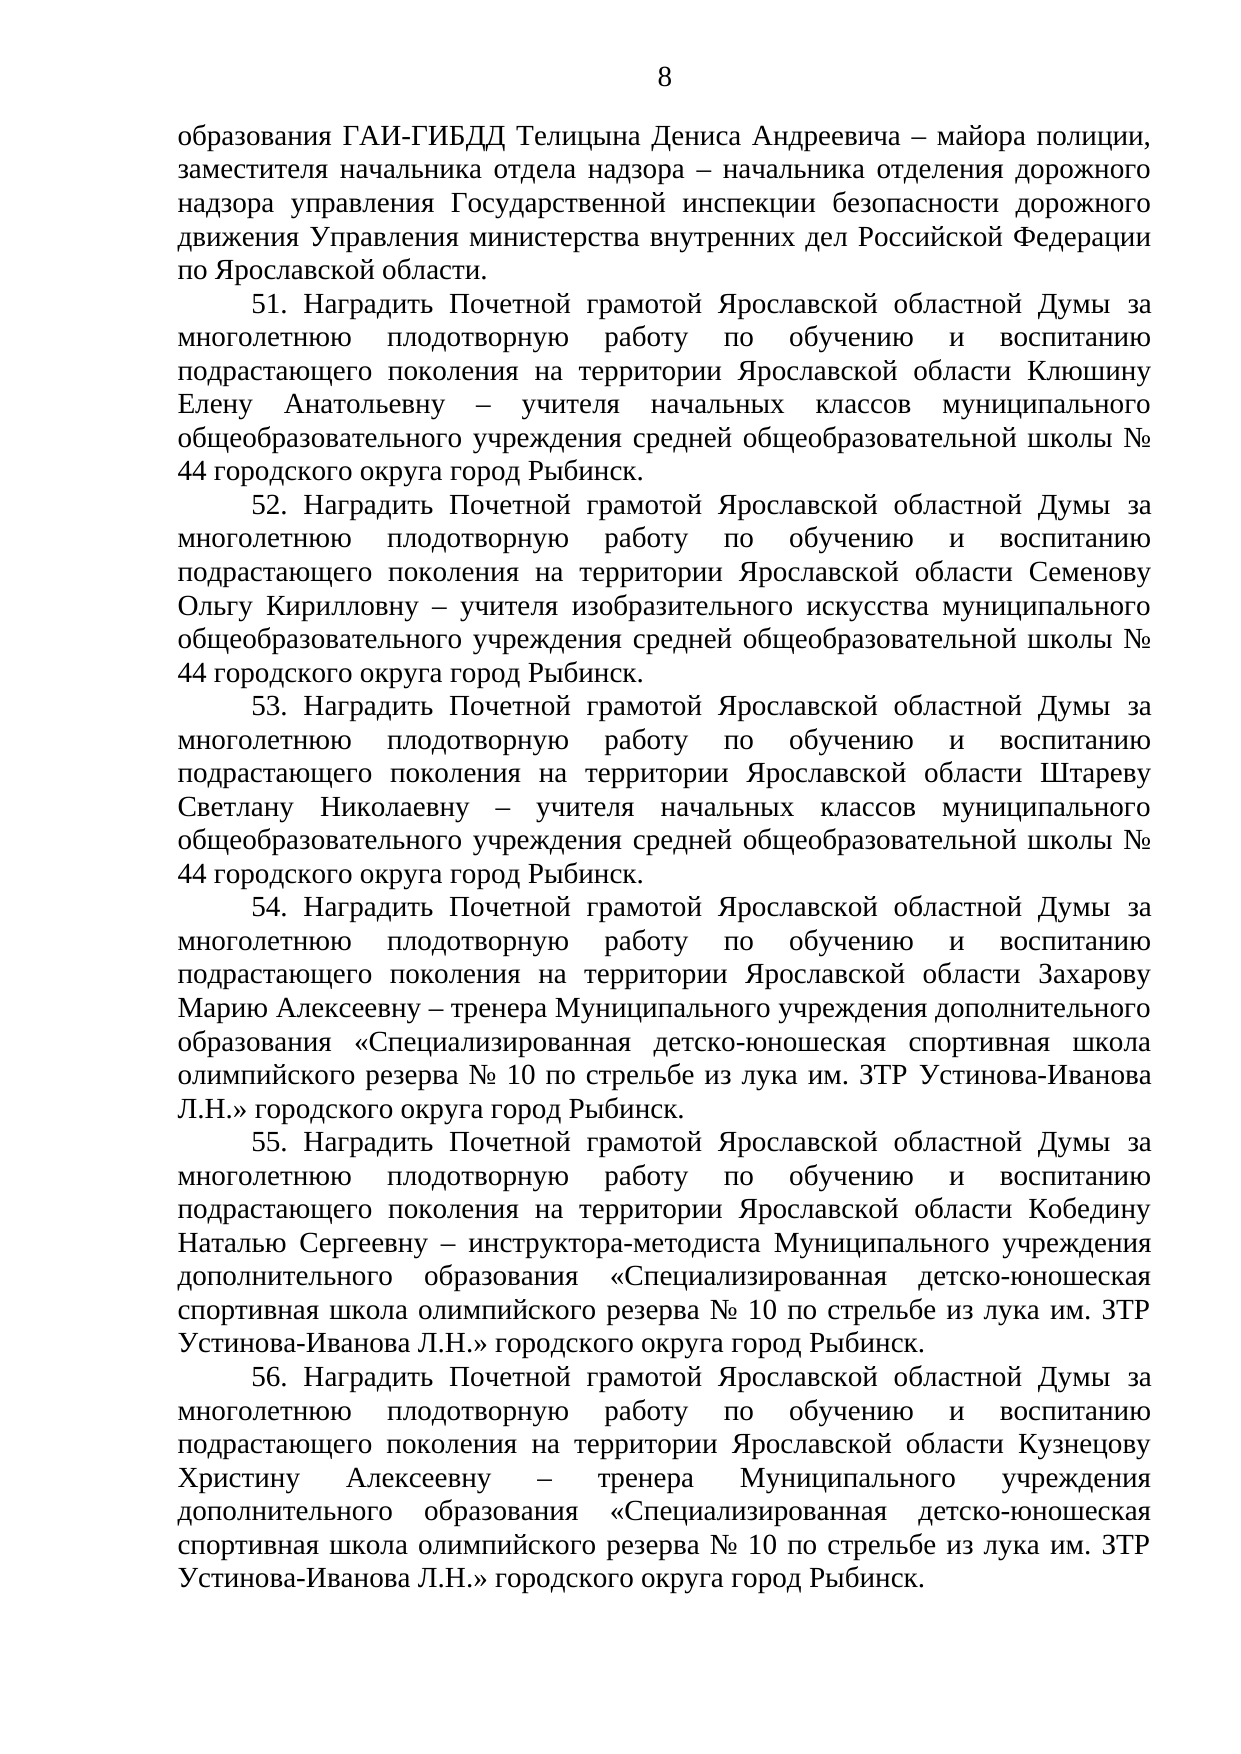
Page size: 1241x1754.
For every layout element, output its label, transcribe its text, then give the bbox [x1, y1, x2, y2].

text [177, 118, 1152, 286]
text 51. Наградить Почетной грамотой Ярославской областной Думы за многолетнюю плодотворную работу по обучению и воспитанию подрастающего поколения на территории Ярославской области Клюшину Елену Анатольевну – учителя начальных классов муниципального общеобразовательного учреждения средней общеобразовательной школы № 44 городского округа город Рыбинск. [177, 286, 1152, 487]
text 53. Наградить Почетной грамотой Ярославской областной Думы за многолетнюю плодотворную работу по обучению и воспитанию подрастающего поколения на территории Ярославской области Штареву Светлану Николаевну – учителя начальных классов муниципального общеобразовательного учреждения средней общеобразовательной школы № 44 городского округа город Рыбинск. [177, 688, 1152, 889]
text 54. Наградить Почетной грамотой Ярославской областной Думы за многолетнюю плодотворную работу по обучению и воспитанию подрастающего поколения на территории Ярославской области Захарову Марию Алексеевну – тренера Муниципального учреждения дополнительного образования «Специализированная детско-юношеская спортивная школа олимпийского резерва № 10 по стрельбе из лука им. ЗТР Устинова-Иванова Л.Н.» городского округа город Рыбинск. [177, 889, 1152, 1124]
text 56. Наградить Почетной грамотой Ярославской областной Думы за многолетнюю плодотворную работу по обучению и воспитанию подрастающего поколения на территории Ярославской области Кузнецову Христину Алексеевну – тренера Муниципального учреждения дополнительного образования «Специализированная детско-юношеская спортивная школа олимпийского резерва № 10 по стрельбе из лука им. ЗТР Устинова-Иванова Л.Н.» городского округа город Рыбинск. [177, 1359, 1152, 1594]
text 52. Наградить Почетной грамотой Ярославской областной Думы за многолетнюю плодотворную работу по обучению и воспитанию подрастающего поколения на территории Ярославской области Семенову Ольгу Кирилловну – учителя изобразительного искусства муниципального общеобразовательного учреждения средней общеобразовательной школы № 44 городского округа город Рыбинск. [177, 487, 1152, 688]
text 55. Наградить Почетной грамотой Ярославской областной Думы за многолетнюю плодотворную работу по обучению и воспитанию подрастающего поколения на территории Ярославской области Кобедину Наталью Сергеевну – инструктора-методиста Муниципального учреждения дополнительного образования «Специализированная детско-юношеская спортивная школа олимпийского резерва № 10 по стрельбе из лука им. ЗТР Устинова-Иванова Л.Н.» городского округа город Рыбинск. [177, 1124, 1152, 1359]
